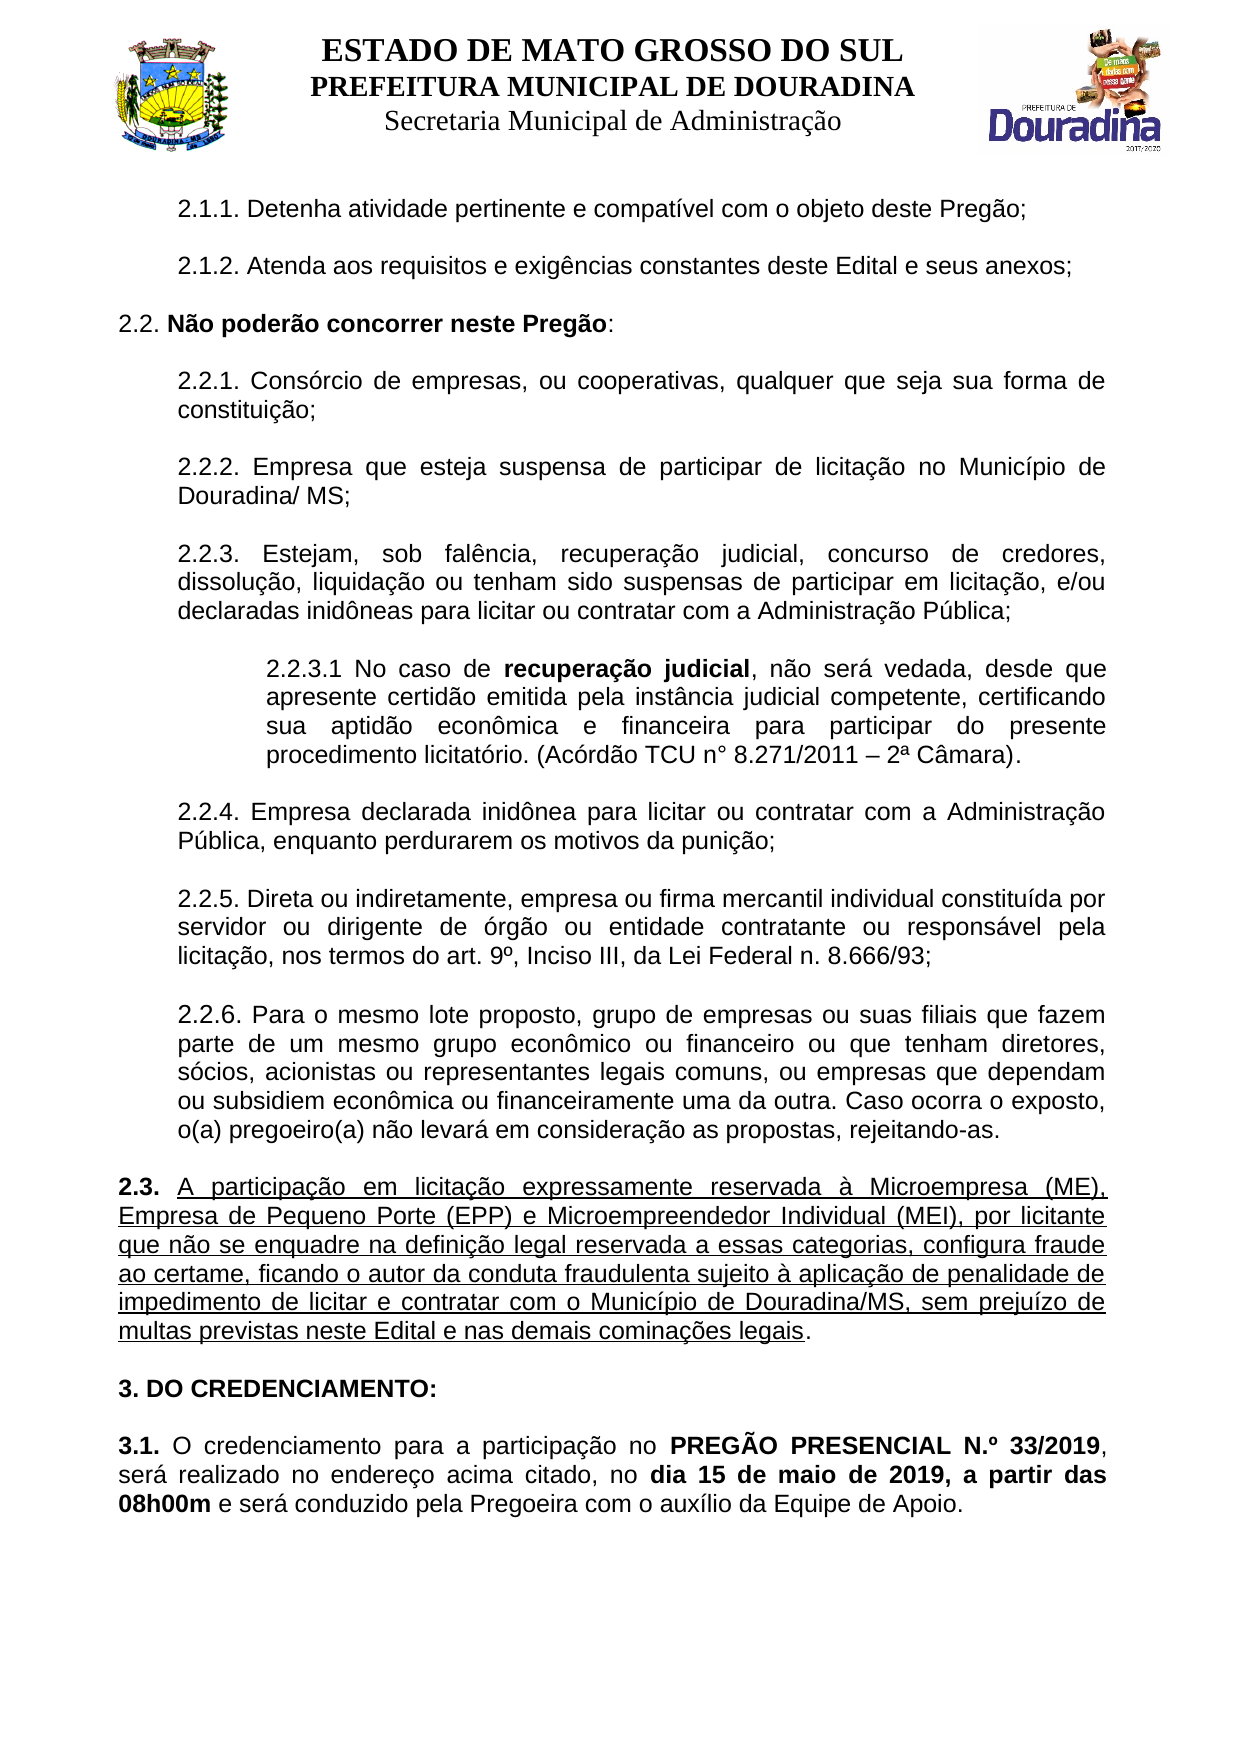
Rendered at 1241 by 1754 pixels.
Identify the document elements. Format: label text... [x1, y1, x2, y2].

text 2.2.4. Empresa declarada inidônea para licitar ou contratar com a Administração Pública, enquanto perdurarem os motivos da punição; [177, 797, 1107, 855]
text 2.2.3.1 No caso de recuperação judicial, não será vedada, desde que apresente certidão emitida pela instância judicial competente, certificando sua aptidão econômica e financeira para participar do presente procedimento licitatório. (Acórdão TCU n° 8.271/2011 – 2ª Câmara). [266, 654, 1107, 769]
text 2.2.3. Estejam, sob falência, recuperação judicial, concurso de credores, dissolução, liquidação ou tenham sido suspensas de participar em licitação, e/ou declaradas inidôneas para licitar ou contratar com a Administração Pública; [177, 539, 1107, 625]
text 2.1.1. Detenha atividade pertinente e compatível com o objeto deste Pregão; [177, 194, 1107, 222]
text 2.3. A participação em licitação expressamente reservada à Microempresa (ME), Empresa de Pequeno Porte (EPP) e Microempreendedor Individual (MEI), por licitante que não se enquadre na definição legal reservada a essas categorias, configura fraude ao certame, ficando o autor da conduta fraudulenta sujeito à aplicação de penalidade de impedimento de licitar e contratar com o Município de Douradina/MS, sem prejuízo de multas previstas neste Edital e nas demais cominações legais. [118, 1256, 1107, 1345]
text 2.2.2. Empresa que esteja suspensa de participar de licitação no Município de Douradina/ MS; [177, 452, 1107, 510]
text 2.2.1. Consórcio de empresas, ou cooperativas, qualquer que seja sua forma de constituição; [177, 366, 1107, 424]
text 2.3. A participação em licitação expressamente reservada à Microempresa (ME), Empresa de Pequeno Porte (EPP) e Microempreendedor Individual (MEI), por licitante que não se enquadre na definição legal reservada a essas categorias, configura fraude ao certame, ficando o autor da conduta fraudulenta sujeito à aplicação de penalidade de impedimento de licitar e contratar com o Município de Douradina/MS, sem prejuízo de multas previstas neste Edital e nas demais cominações legais. [118, 1172, 1107, 1226]
text 3. DO CREDENCIAMENTO: [118, 1373, 1107, 1402]
text 2.2. Não poderão concorrer neste Pregão: [118, 309, 1107, 337]
text 2.1.2. Atenda aos requisitos e exigências constantes deste Edital e seus anexos; [177, 251, 1107, 280]
text 2.2.6. Para o mesmo lote proposto, grupo de empresas ou suas filiais que fazem parte de um mesmo grupo econômico ou financeiro ou que tenham diretores, sócios, acionistas ou representantes legais comuns, ou empresas que dependam ou subsidiem econômica ou financeiramente uma da outra. Caso ocorra o exposto, o(a) pregoeiro(a) não levará em consideração as propostas, rejeitando-as. [177, 999, 1107, 1143]
text 2.2.5. Direta ou indiretamente, empresa ou firma mercantil individual constituída por servidor ou dirigente de órgão ou entidade contratante ou responsável pela licitação, nos termos do art. 9º, Inciso III, da Lei Federal n. 8.666/93; [177, 884, 1107, 970]
text 3.1. O credenciamento para a participação no PREGÃO PRESENCIAL N.º 33/2019, será realizado no endereço acima citado, no dia 15 de maio de 2019, a partir das 08h00m e será conduzido pela Pregoeira com o auxílio da Equipe de Apoio. [118, 1431, 1107, 1517]
picture [978, 25, 1171, 155]
picture [104, 25, 237, 162]
